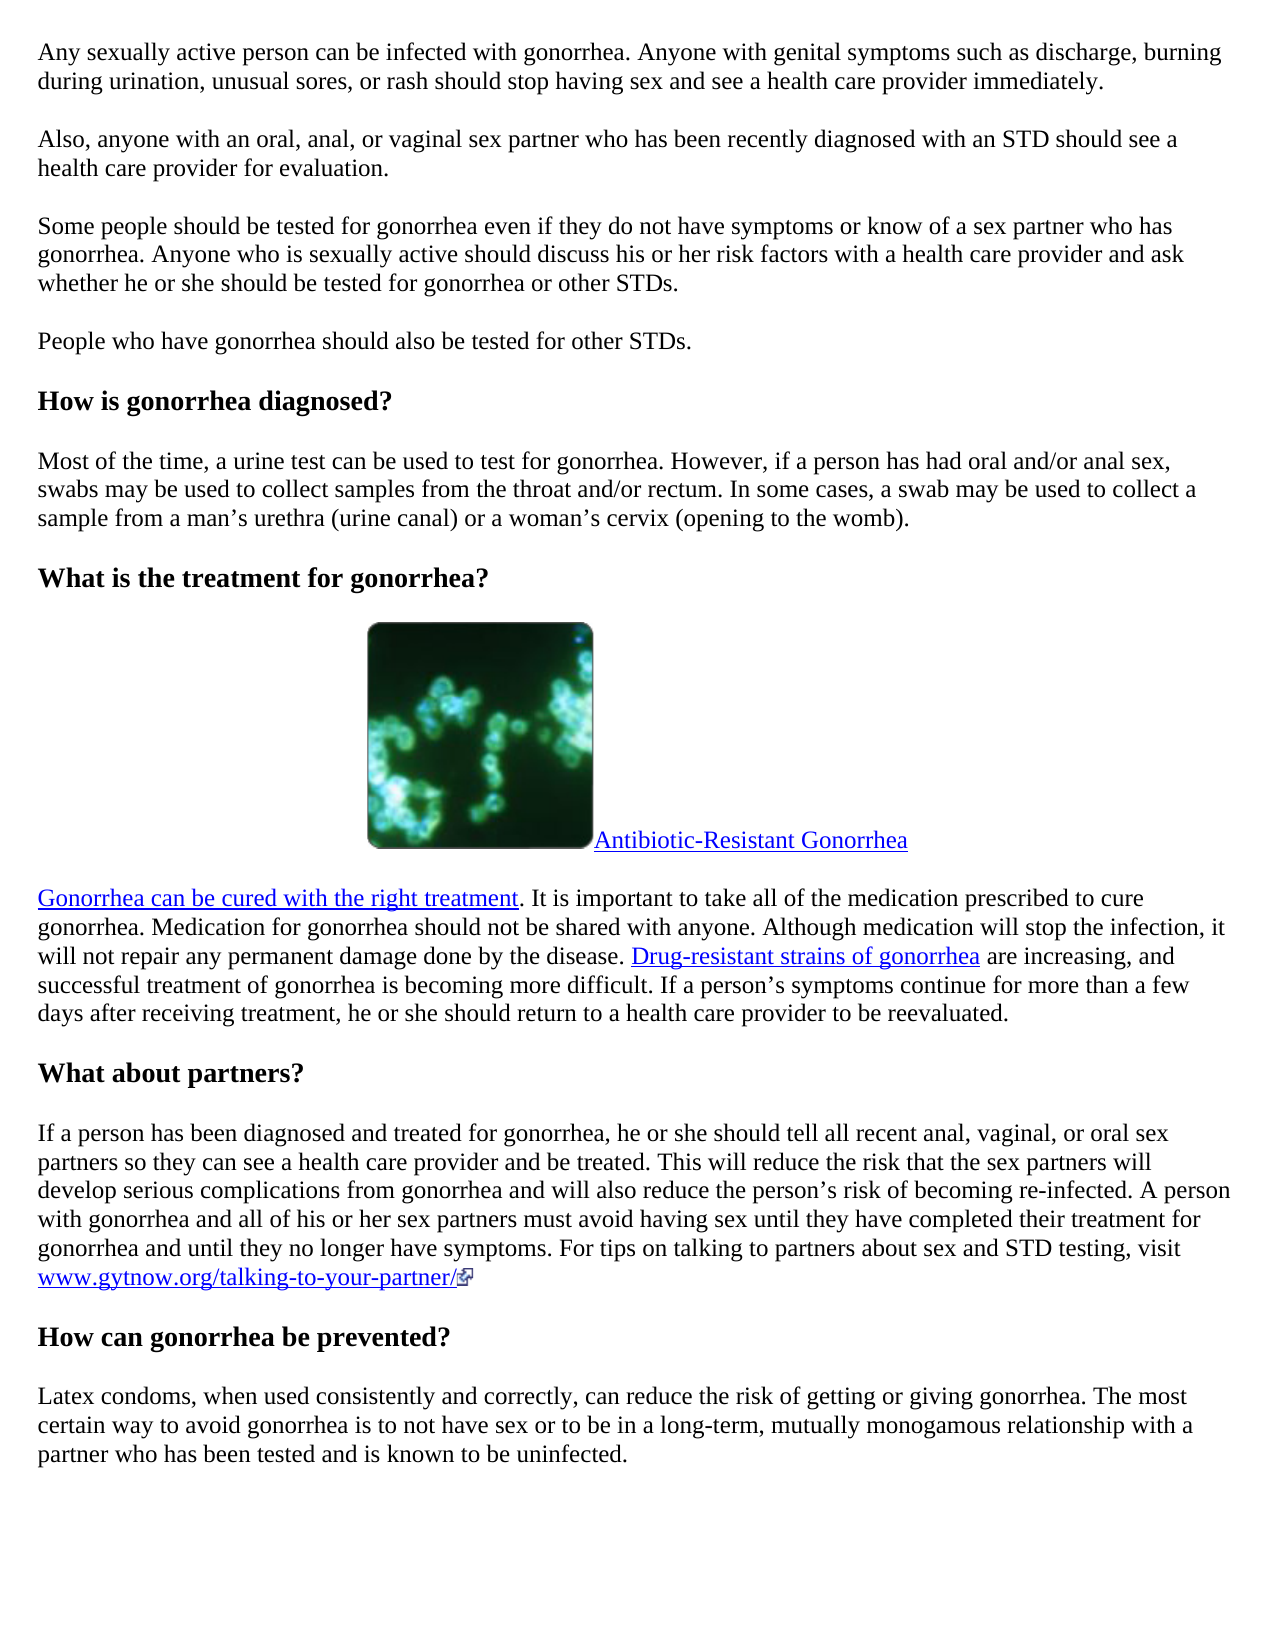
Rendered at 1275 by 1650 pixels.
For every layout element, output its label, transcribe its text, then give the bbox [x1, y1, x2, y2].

text Antibiotic-Resistant Gonorrhea [37, 623, 1237, 854]
text How can gonorrhea be prevented? [37, 1320, 1237, 1352]
text People who have gonorrhea should also be tested for other STDs. [37, 326, 1237, 355]
text Also, anyone with an oral, anal, or vaginal sex partner who has been recently diagnosed with an STD should see a health care provider for evaluation. [37, 124, 1237, 182]
text What is the treatment for gonorrhea? [37, 561, 1237, 593]
text If a person has been diagnosed and treated for gonorrhea, he or she should tell all recent anal, vaginal, or oral sex partners so they can see a health care provider and be treated. This will reduce the risk that the sex partners will develop serious complications from gonorrhea and will also reduce the person’s risk of becoming re-infected. A person with gonorrhea and all of his or her sex partners must avoid having sex until they have completed their treatment for gonorrhea and until they no longer have symptoms. For tips on talking to partners about sex and STD testing, visit www.gytnow.org/talking-to-your-partner/ [37, 1118, 1237, 1291]
picture [367, 622, 594, 849]
text What about partners? [37, 1056, 1237, 1089]
text Any sexually active person can be infected with gonorrhea. Anyone with genital symptoms such as discharge, burning during urination, unusual sores, or rash should stop having sex and see a health care provider immediately. [37, 37, 1237, 95]
text Some people should be tested for gonorrhea even if they do not have symptoms or know of a sex partner who has gonorrhea. Anyone who is sexually active should discuss his or her risk factors with a health care provider and ask whether he or she should be tested for gonorrhea or other STDs. [37, 211, 1237, 297]
picture [456, 1268, 474, 1286]
text Most of the time, a urine test can be used to test for gonorrhea. However, if a person has had oral and/or anal sex, swabs may be used to collect samples from the throat and/or rectum. In some cases, a swab may be used to collect a sample from a man’s urethra (urine canal) or a woman’s cervix (opening to the womb). [37, 446, 1237, 532]
text How is gonorrhea diagnosed? [37, 384, 1237, 417]
text Latex condoms, when used consistently and correctly, can reduce the risk of getting or giving gonorrhea. The most certain way to avoid gonorrhea is to not have sex or to be in a long-term, mutually monogamous relationship with a partner who has been tested and is known to be uninfected. [37, 1381, 1237, 1467]
text Gonorrhea can be cured with the right treatment. It is important to take all of the medication prescribed to cure gonorrhea. Medication for gonorrhea should not be shared with anyone. Although medication will stop the infection, it will not repair any permanent damage done by the disease. Drug-resistant strains of gonorrhea are increasing, and successful treatment of gonorrhea is becoming more difficult. If a person’s symptoms continue for more than a few days after receiving treatment, he or she should return to a health care provider to be reevaluated. [37, 883, 1237, 1027]
